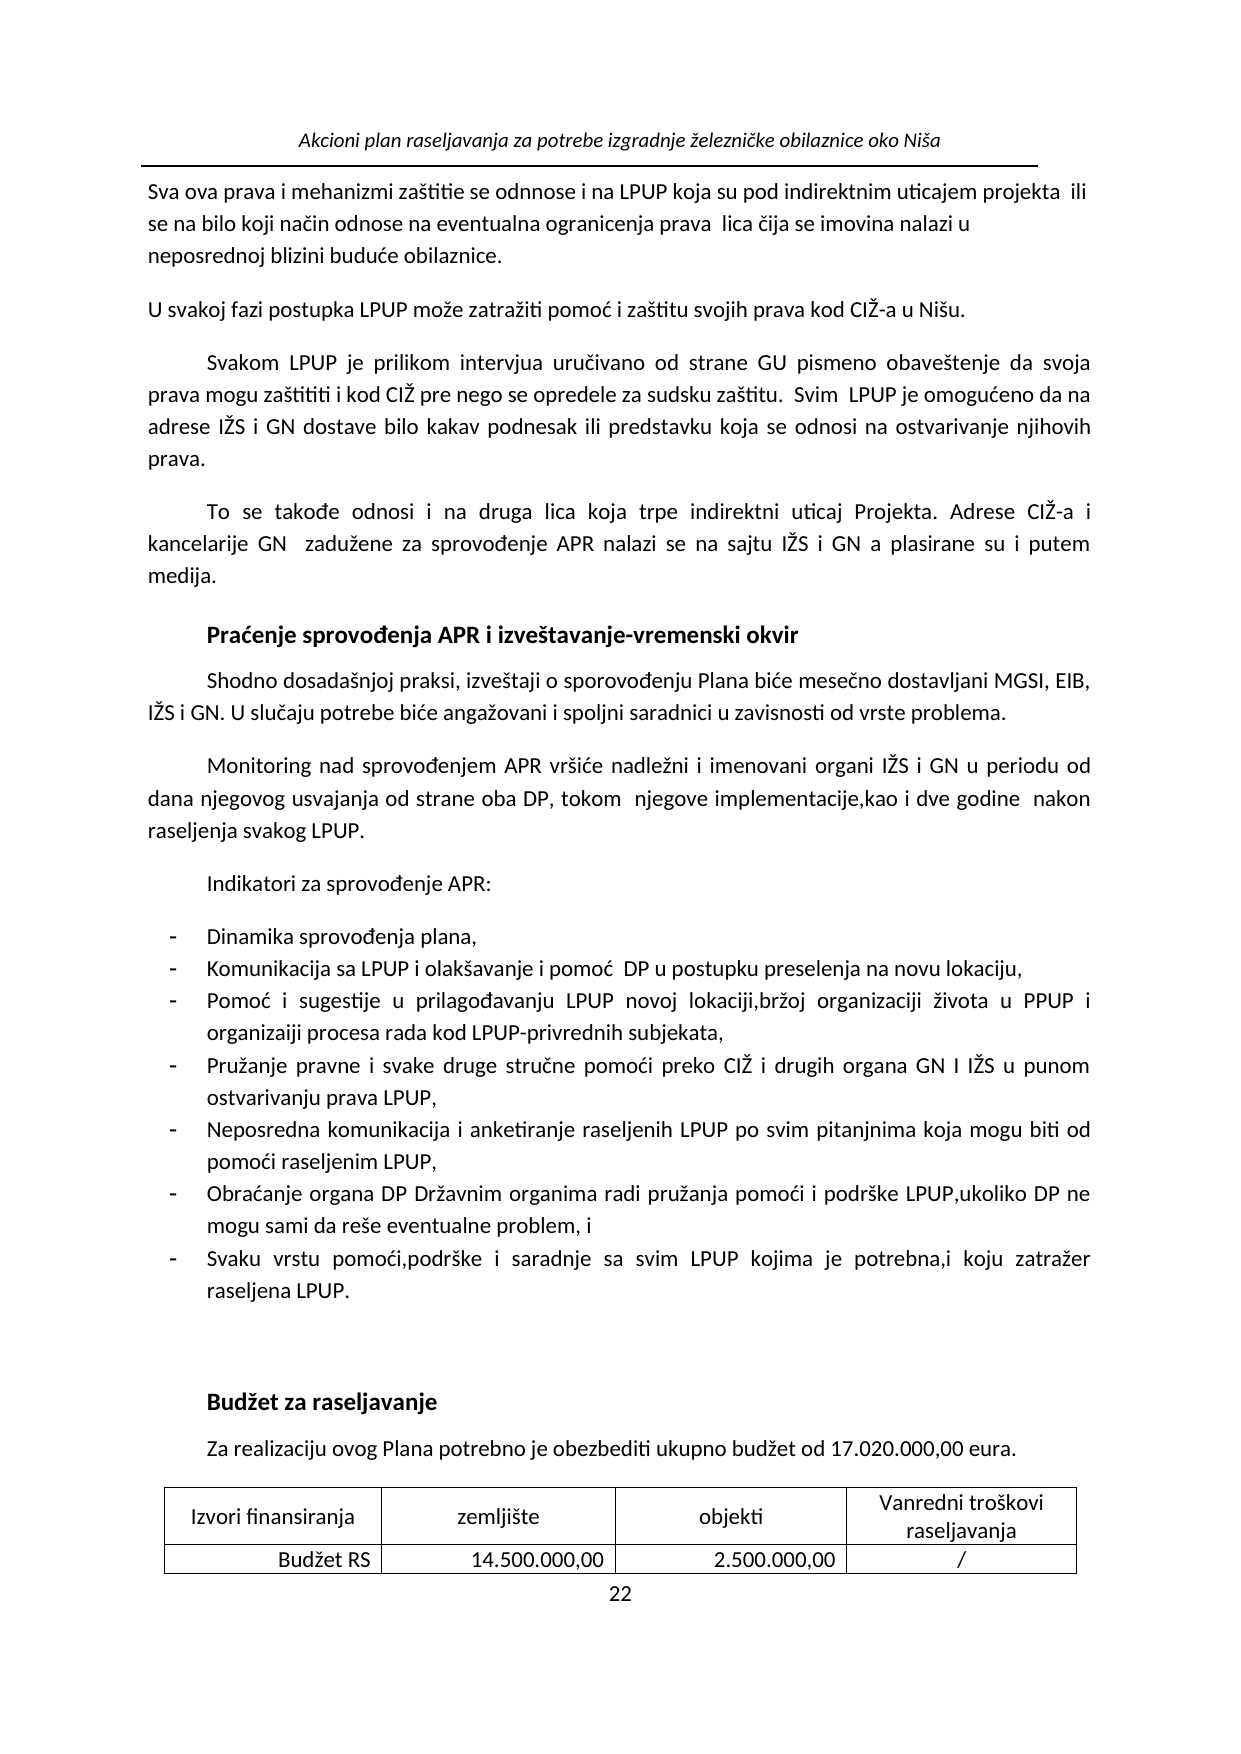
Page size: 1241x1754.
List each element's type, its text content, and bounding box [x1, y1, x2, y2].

text Praćenje sprovođenja APR i izveštavanje-vremenski okvir [148, 619, 1093, 649]
table_cell 14.500.000,00 [382, 1545, 615, 1573]
text Budžet za raseljavanje [148, 1386, 1093, 1417]
list Neposredna komunikacija i anketiranje raseljenih LPUP po svim pitanjnima koja mogu biti od pomoći raseljenim LPUP, [169, 1115, 1093, 1175]
list Dinamika sprovođenja plana, [169, 922, 1093, 950]
table_cell 2.500.000,00 [616, 1545, 846, 1573]
table_header zemljište [382, 1488, 615, 1544]
text To se takođe odnosi i na druga lica koja trpe indirektni uticaj Projekta. Adrese CIŽ-a i kancelarije GN zadužene za sprovođenje APR nalazi se na sajtu IŽS i GN a plasirane su i putem medija. [148, 497, 1093, 590]
text Svakom LPUP je prilikom intervjua uručivano od strane GU pismeno obaveštenje da svoja prava mogu zaštititi i kod CIŽ pre nego se opredele za sudsku zaštitu. Svim LPUP je omogućeno da na adrese IŽS i GN dostave bilo kakav podnesak ili predstavku koja se odnosi na ostvarivanje njihovih prava. [148, 348, 1093, 472]
table_header Izvori finansiranja [165, 1488, 381, 1544]
table_cell Budžet RS [165, 1545, 381, 1573]
table_cell / [847, 1545, 1076, 1573]
list Komunikacija sa LPUP i olakšavanje i pomoć DP u postupku preselenja na novu lokaciju, [169, 954, 1093, 982]
text Za realizaciju ovog Plana potrebno je obezbediti ukupno budžet od 17.020.000,00 eura. [148, 1434, 1093, 1462]
table_header Vanredni troškovi raseljavanja [847, 1488, 1076, 1544]
text Indikatori za sprovođenje APR: [148, 869, 1093, 897]
list Svaku vrstu pomoći,podrške i saradnje sa svim LPUP kojima je potrebna,i koju zatražer raseljena LPUP. [169, 1244, 1093, 1304]
list Obraćanje organa DP Državnim organima radi pružanja pomoći i podrške LPUP,ukoliko DP ne mogu sami da reše eventualne problem, i [169, 1179, 1093, 1240]
list Pružanje pravne i svake druge stručne pomoći preko CIŽ i drugih organa GN I IŽS u punom ostvarivanju prava LPUP, [169, 1051, 1093, 1111]
text Monitoring nad sprovođenjem APR vršiće nadležni i imenovani organi IŽS i GN u periodu od dana njegovog usvajanja od strane oba DP, tokom njegove implementacije,kao i dve godine nakon raseljenja svakog LPUP. [148, 752, 1093, 844]
text Sva ova prava i mehanizmi zaštitie se odnnose i na LPUP koja su pod indirektnim uticajem projekta ili se na bilo koji način odnose na eventualna ogranicenja prava lica čija se imovina nalazi u neposrednoj blizini buduće obilaznice. [148, 177, 1093, 270]
table_header objekti [616, 1488, 846, 1544]
text U svakoj fazi postupka LPUP može zatražiti pomoć i zaštitu svojih prava kod CIŽ-a u Nišu. [148, 295, 1093, 323]
list Pomoć i sugestije u prilagođavanju LPUP novoj lokaciji,bržoj organizaciji života u PPUP i organizaiji procesa rada kod LPUP-privrednih subjekata, [169, 986, 1093, 1047]
text Shodno dosadašnjoj praksi, izveštaji o sporovođenju Plana biće mesečno dostavljani MGSI, EIB, IŽS i GN. U slučaju potrebe biće angažovani i spoljni saradnici u zavisnosti od vrste problema. [148, 666, 1093, 727]
